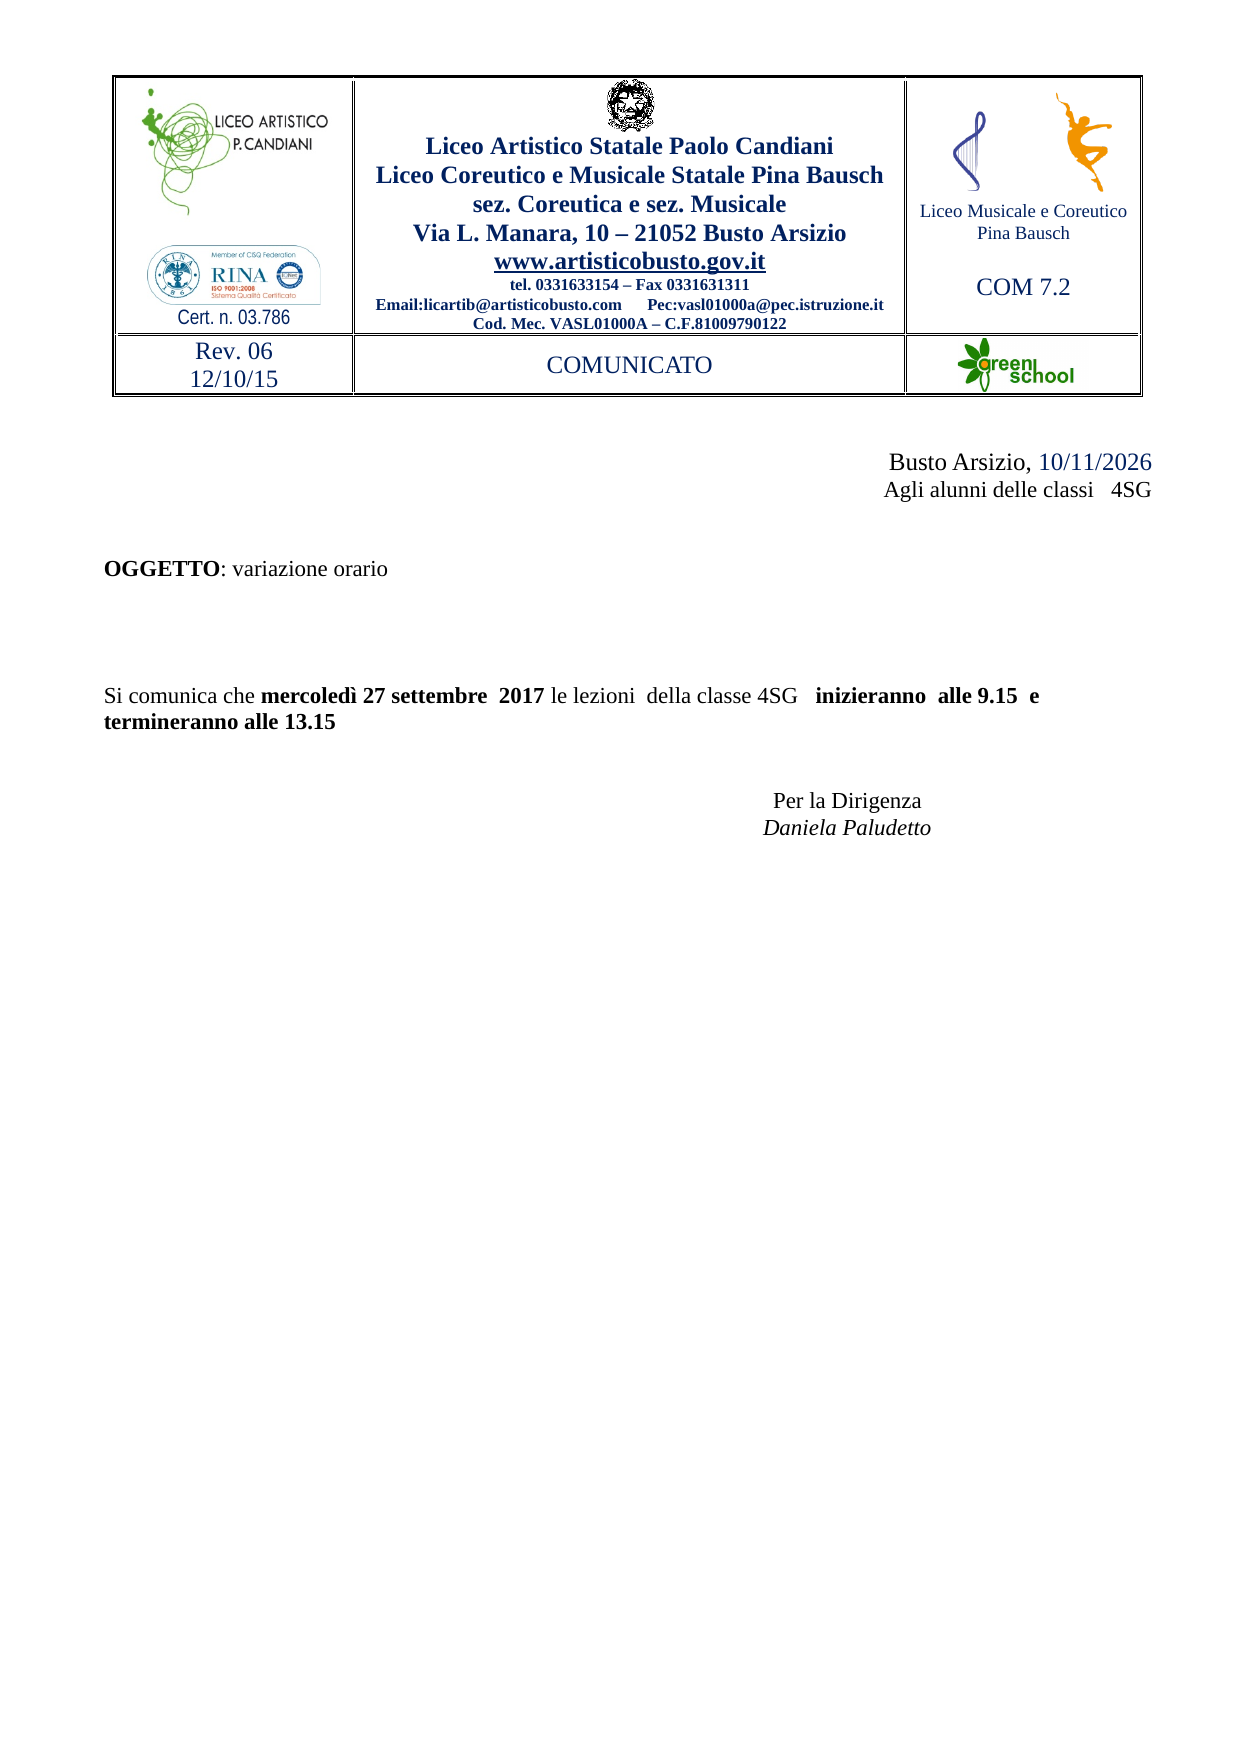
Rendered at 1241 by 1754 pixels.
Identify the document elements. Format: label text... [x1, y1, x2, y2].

text OGGETTO: variazione orario [103, 555, 1152, 581]
picture [135, 82, 333, 222]
picture [922, 101, 1016, 201]
text Agli alunni delle classi 4SG [103, 476, 1152, 502]
text Daniela Paludetto [103, 814, 1152, 840]
picture [604, 78, 655, 132]
text Per la Dirigenza [103, 787, 1152, 814]
text Si comunica che mercoledì 27 settembre 2017 le lezioni della classe 4SG inizieranno alle 9.15 e termineranno alle 13.15 [103, 682, 1152, 735]
text Busto Arsizio, 26/09/2017 [103, 447, 1152, 476]
picture [957, 338, 1089, 392]
picture [1042, 81, 1125, 201]
picture [147, 245, 321, 305]
